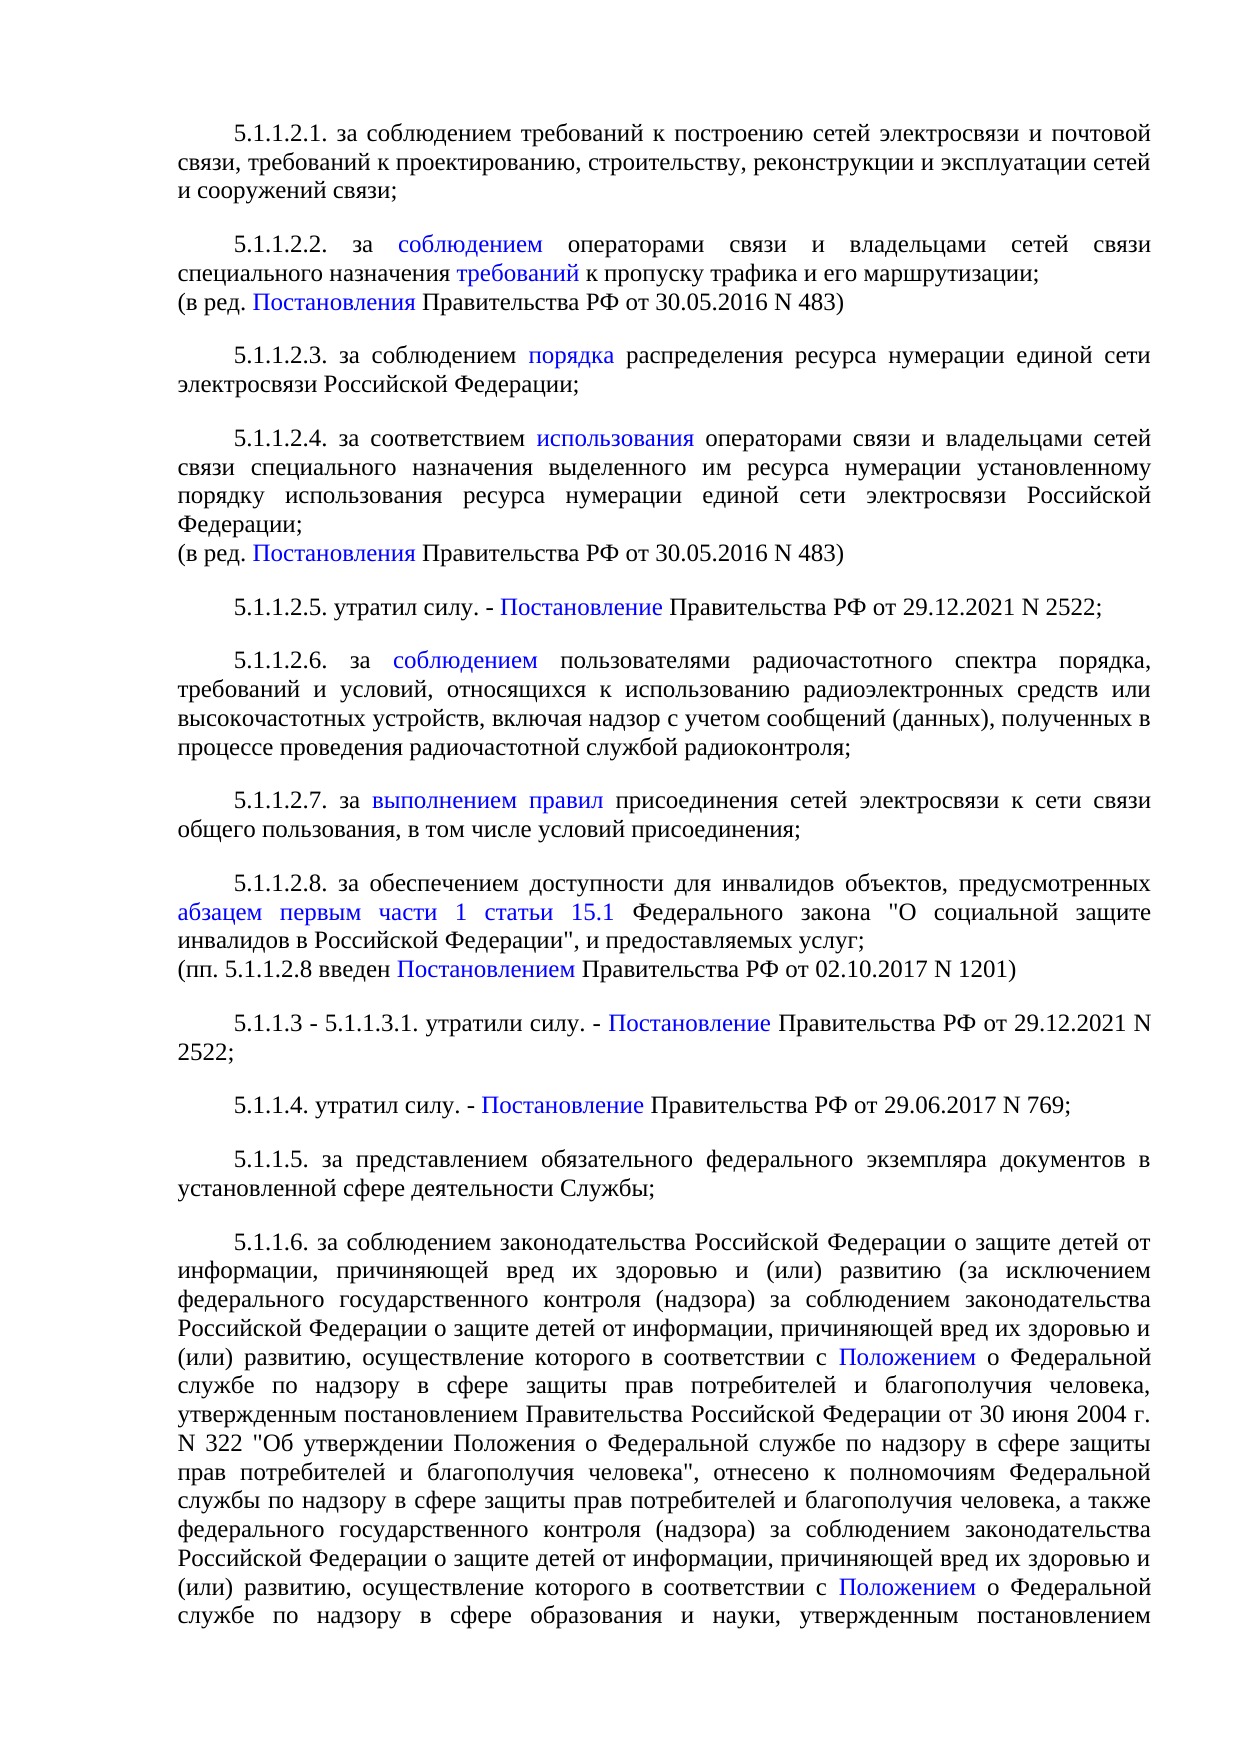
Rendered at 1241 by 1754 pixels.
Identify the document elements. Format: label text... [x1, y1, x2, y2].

text 5.1.1.2.3. за соблюдением порядка распределения ресурса нумерации единой сети электросвязи Российской Федерации; [177, 341, 1152, 398]
text 5.1.1.3 - 5.1.1.3.1. утратили силу. - Постановление Правительства РФ от 29.12.2021 N 2522; [177, 1008, 1152, 1066]
text (в ред. Постановления Правительства РФ от 30.05.2016 N 483) [177, 287, 1152, 316]
text 5.1.1.2.6. за соблюдением пользователями радиочастотного спектра порядка, требований и условий, относящихся к использованию радиоэлектронных средств или высокочастотных устройств, включая надзор с учетом сообщений (данных), полученных в процессе проведения радиочастотной службой радиоконтроля; [177, 646, 1152, 761]
text 5.1.1.2.7. за выполнением правил присоединения сетей электросвязи к сети связи общего пользования, в том числе условий присоединения; [177, 786, 1152, 843]
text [177, 1227, 1152, 1629]
text 5.1.1.2.1. за соблюдением требований к построению сетей электросвязи и почтовой связи, требований к проектированию, строительству, реконструкции и эксплуатации сетей и сооружений связи; [177, 118, 1152, 204]
text 5.1.1.4. утратил силу. - Постановление Правительства РФ от 29.06.2017 N 769; [177, 1091, 1152, 1119]
text 5.1.1.2.4. за соответствием использования операторами связи и владельцами сетей связи специального назначения выделенного им ресурса нумерации установленному порядку использования ресурса нумерации единой сети электросвязи Российской Федерации; [177, 423, 1152, 538]
text (в ред. Постановления Правительства РФ от 30.05.2016 N 483) [177, 538, 1152, 567]
text 5.1.1.2.8. за обеспечением доступности для инвалидов объектов, предусмотренных абзацем первым части 1 статьи 15.1 Федерального закона "О социальной защите инвалидов в Российской Федерации", и предоставляемых услуг; [177, 868, 1152, 954]
text 5.1.1.2.5. утратил силу. - Постановление Правительства РФ от 29.12.2021 N 2522; [177, 592, 1152, 621]
text 5.1.1.2.2. за соблюдением операторами связи и владельцами сетей связи специального назначения требований к пропуску трафика и его маршрутизации; [177, 229, 1152, 287]
text 5.1.1.5. за представлением обязательного федерального экземпляра документов в установленной сфере деятельности Службы; [177, 1144, 1152, 1202]
text (пп. 5.1.1.2.8 введен Постановлением Правительства РФ от 02.10.2017 N 1201) [177, 954, 1152, 983]
